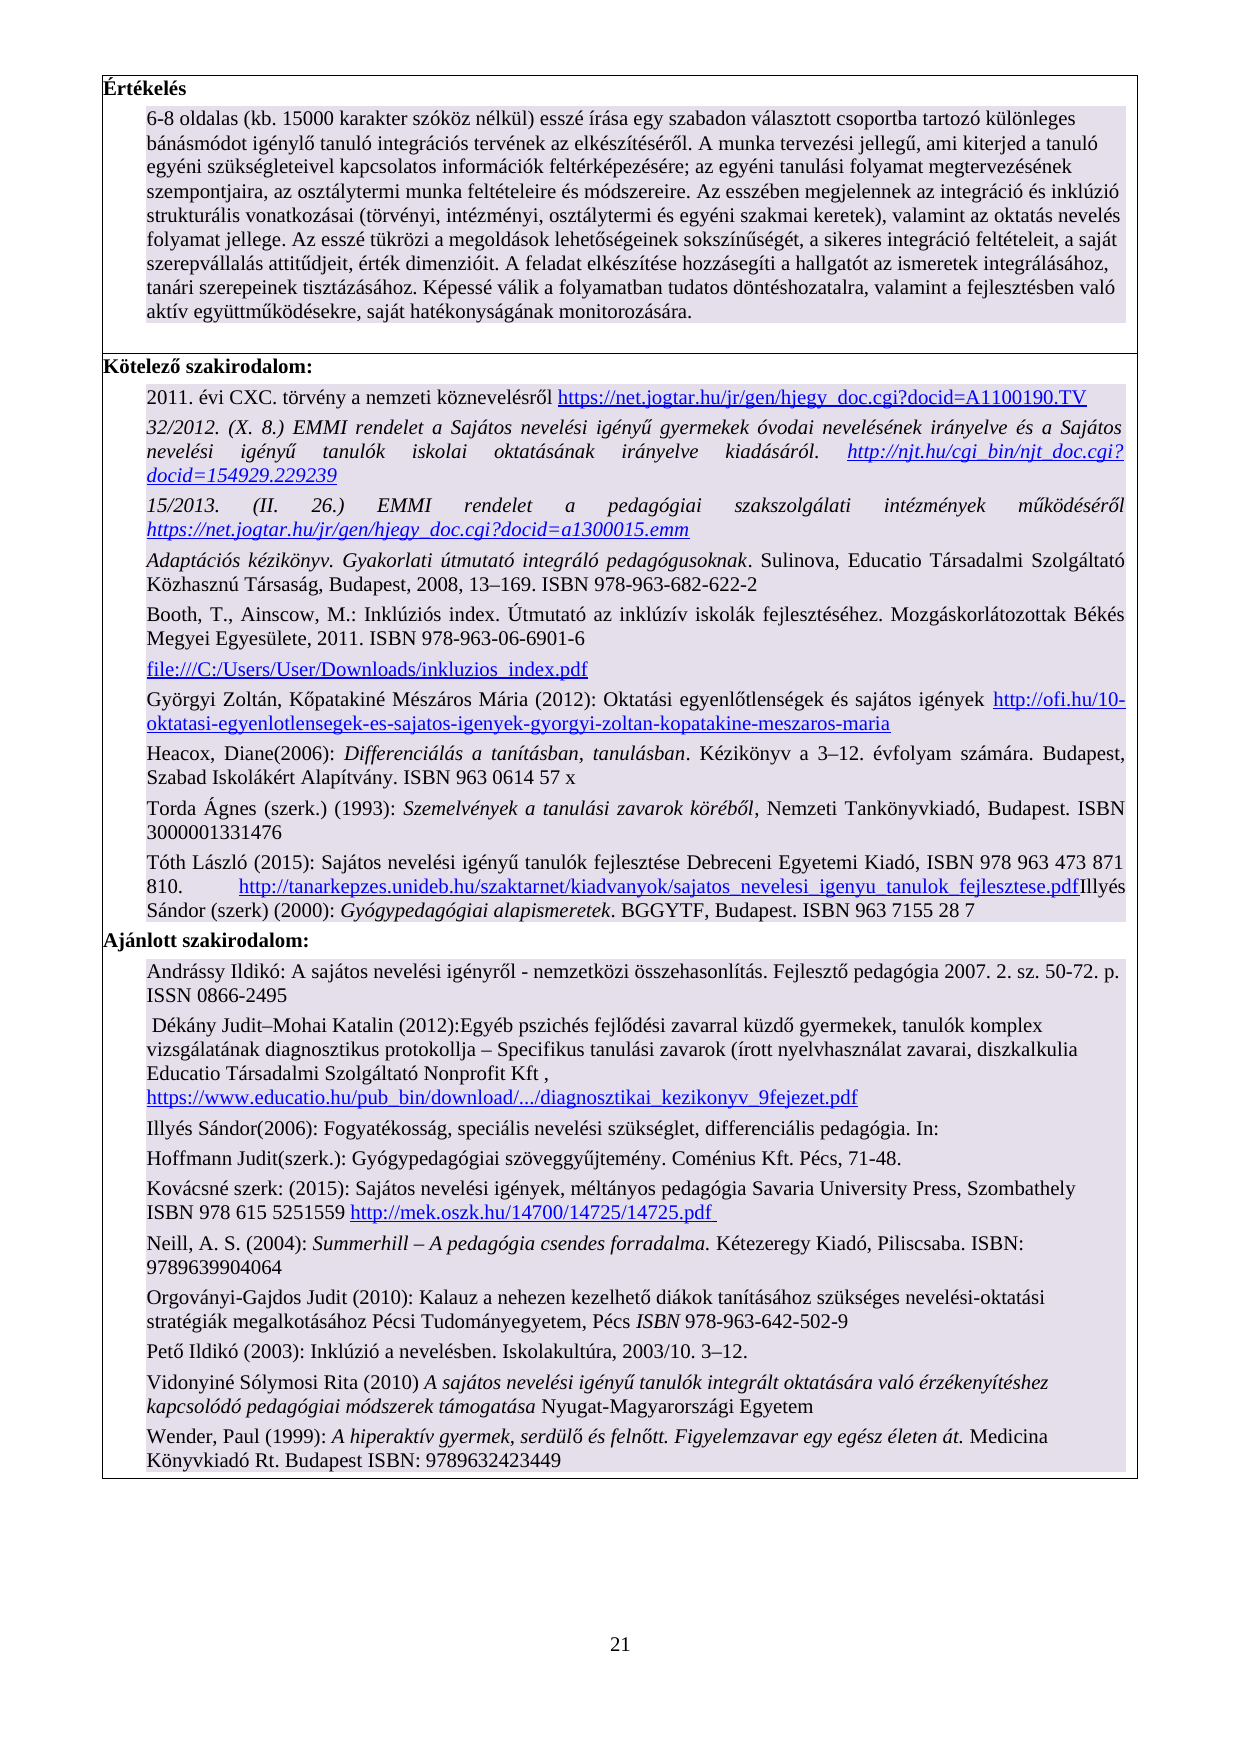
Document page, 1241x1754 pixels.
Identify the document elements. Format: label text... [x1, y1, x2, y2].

table_header Értékelés 6-8 oldalas (kb. 15000 karakter szóköz nélkül) esszé írása egy szabadon választott csoportba tartozó különleges bánásmódot igénylő tanuló integrációs tervének az elkészítéséről. A munka tervezési jellegű, ami kiterjed a tanuló egyéni szükségleteivel kapcsolatos információk feltérképezésére; az egyéni tanulási folyamat megtervezésének szempontjaira, az osztálytermi munka feltételeire és módszereire. Az esszében megjelennek az integráció és inklúzió strukturális vonatkozásai (törvényi, intézményi, osztálytermi és egyéni szakmai keretek), valamint az oktatás nevelés folyamat jellege. Az esszé tükrözi a megoldások lehetőségeinek sokszínűségét, a sikeres integráció feltételeit, a saját szerepvállalás attitűdjeit, érték dimenzióit. A feladat elkészítése hozzásegíti a hallgatót az ismeretek integrálásához, tanári szerepeinek tisztázásához. Képessé válik a folyamatban tudatos döntéshozatalra, valamint a fejlesztésben való aktív együttműködésekre, saját hatékonyságának monitorozására. [103, 76, 1137, 353]
table_cell Kötelező szakirodalom: 2011. évi CXC. törvény a nemzeti köznevelésről https://net.jogtar.hu/jr/gen/hjegy_doc.cgi?docid=A1100190.TV 32/2012. (X. 8.) EMMI rendelet a Sajátos nevelési igényű gyermekek óvodai nevelésének irányelve és a Sajátos nevelési igényű tanulók iskolai oktatásának irányelve kiadásáról. http://njt.hu/cgi_bin/njt_doc.cgi?docid=154929.229239 15/2013. (II. 26.) EMMI rendelet a pedagógiai szakszolgálati intézmények működéséről https://net.jogtar.hu/jr/gen/hjegy_doc.cgi?docid=a1300015.emm Adaptációs kézikönyv. Gyakorlati útmutató integráló pedagógusoknak. Sulinova, Educatio Társadalmi Szolgáltató Közhasznú Társaság, Budapest, 2008, 13–169. ISBN 978-963-682-622-2 Booth, T., Ainscow, M.: Inklúziós index. Útmutató az inklúzív iskolák fejlesztéséhez. Mozgáskorlátozottak Békés Megyei Egyesülete, 2011. ISBN 978-963-06-6901-6 file:///C:/Users/User/Downloads/inkluzios_index.pdf Györgyi Zoltán, Kőpatakiné Mészáros Mária (2012): Oktatási egyenlőtlenségek és sajátos igények http://ofi.hu/10-oktatasi-egyenlotlensegek-es-sajatos-igenyek-gyorgyi-zoltan-kopatakine-meszaros-maria Heacox, Diane(2006): Differenciálás a tanításban, tanulásban. Kézikönyv a 3–12. évfolyam számára. Budapest, Szabad Iskolákért Alapítvány. ISBN 963 0614 57 x Torda Ágnes (szerk.) (1993): Szemelvények a tanulási zavarok köréből, Nemzeti Tankönyvkiadó, Budapest. ISBN 3000001331476 Tóth László (2015): Sajátos nevelési igényű tanulók fejlesztése Debreceni Egyetemi Kiadó, ISBN 978 963 473 871 810. http://tanarkepzes.unideb.hu/szaktarnet/kiadvanyok/sajatos_nevelesi_igenyu_tanulok_fejlesztese.pdfIllyés Sándor (szerk) (2000): Gyógypedagógiai alapismeretek. BGGYTF, Budapest. ISBN 963 7155 28 7 Ajánlott szakirodalom: Andrássy Ildikó: A sajátos nevelési igényről - nemzetközi összehasonlítás. Fejlesztő pedagógia 2007. 2. sz. 50-72. p. ISSN 0866-2495 Dékány Judit–Mohai Katalin (2012):Egyéb pszichés fejlődési zavarral küzdő gyermekek, tanulók komplex vizsgálatának diagnosztikus protokollja – Specifikus tanulási zavarok (írott nyelvhasználat zavarai, diszkalkulia Educatio Társadalmi Szolgáltató Nonprofit Kft , https://www.educatio.hu/pub_bin/download/.../diagnosztikai_kezikonyv_9fejezet.pdf Illyés Sándor(2006): Fogyatékosság, speciális nevelési szükséglet, differenciális pedagógia. In: Hoffmann Judit(szerk.): Gyógypedagógiai szöveggyűjtemény. Coménius Kft. Pécs, 71-48. Kovácsné szerk: (2015): Sajátos nevelési igények, méltányos pedagógia Savaria University Press, Szombathely ISBN 978 615 5251559 http://mek.oszk.hu/14700/14725/14725.pdf Neill, A. S. (2004): Summerhill – A pedagógia csendes forradalma. Kétezeregy Kiadó, Piliscsaba. ISBN: 9789639904064 Orgoványi-Gajdos Judit (2010): Kalauz a nehezen kezelhető diákok tanításához szükséges nevelési-oktatási stratégiák megalkotásához Pécsi Tudományegyetem, Pécs ISBN 978-963-642-502-9 Pető Ildikó (2003): Inklúzió a nevelésben. Iskolakultúra, 2003/10. 3–12. Vidonyiné Sólymosi Rita (2010) A sajátos nevelési igényű tanulók integrált oktatására való érzékenyítéshez kapcsolódó pedagógiai módszerek támogatása Nyugat-Magyarországi Egyetem Wender, Paul (1999): A hiperaktív gyermek, serdülő és felnőtt. Figyelemzavar egy egész életen át. Medicina Könyvkiadó Rt. Budapest ISBN: 9789632423449 [103, 354, 1137, 1478]
